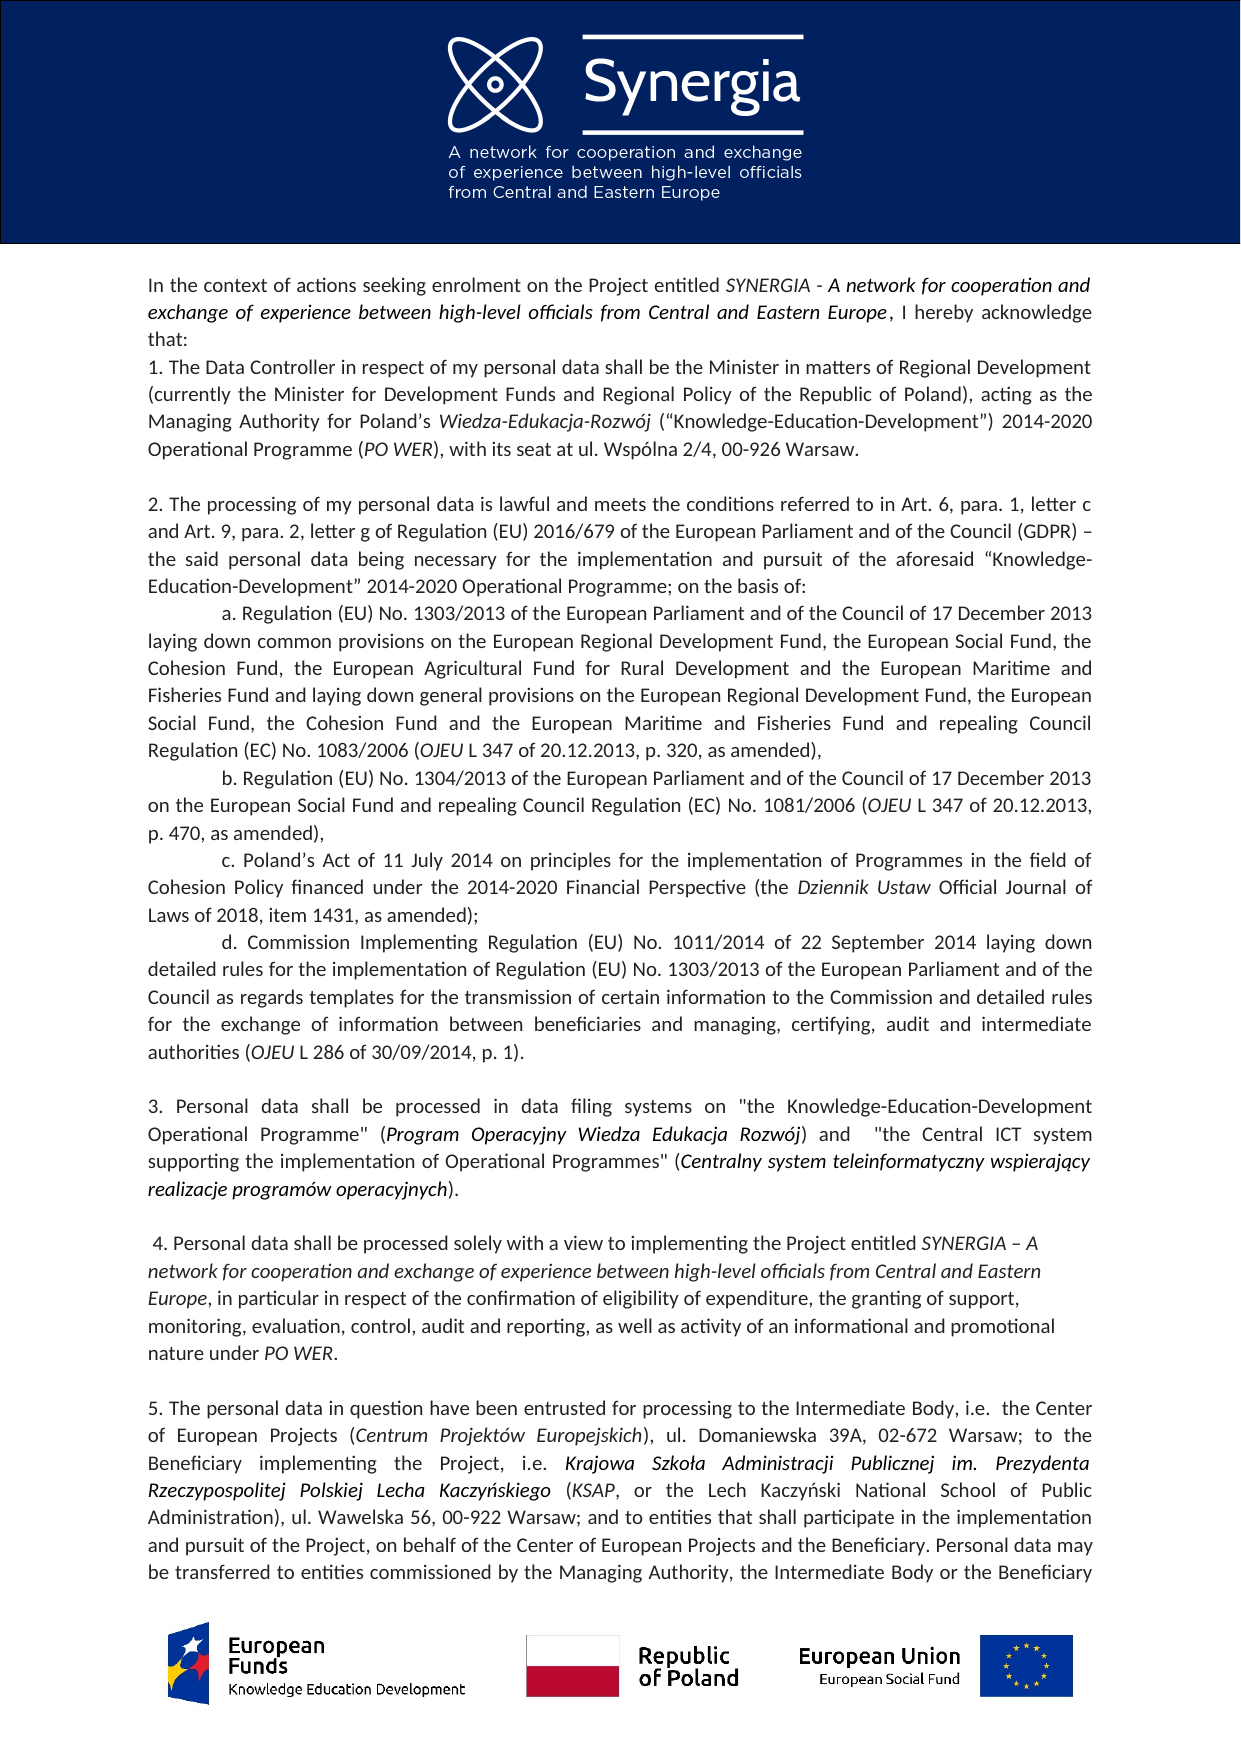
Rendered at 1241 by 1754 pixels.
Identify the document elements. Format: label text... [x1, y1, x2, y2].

text b. Regulation (EU) No. 1304/2013 of the European Parliament and of the Council of 17 December 2013 on the European Social Fund and repealing Council Regulation (EC) No. 1081/2006 (OJEU L 347 of 20.12.2013, p. 470, as amended), [148, 765, 1093, 845]
text c. Poland’s Act of 11 July 2014 on principles for the implementation of Programmes in the field of Cohesion Policy financed under the 2014-2020 Financial Perspective (the Dziennik Ustaw Official Journal of Laws of 2018, item 1431, as amended); [148, 847, 1093, 927]
picture [416, 1, 831, 237]
text 2. The processing of my personal data is lawful and meets the conditions referred to in Art. 6, para. 1, letter c and Art. 9, para. 2, letter g of Regulation (EU) 2016/679 of the European Parliament and of the Council (GDPR) – the said personal data being necessary for the implementation and pursuit of the aforesaid “Knowledge-Education-Development” 2014-2020 Operational Programme; on the basis of: [148, 491, 1093, 598]
text 4. Personal data shall be processed solely with a view to implementing the Project entitled SYNERGIA – A network for cooperation and exchange of experience between high-level officials from Central and Eastern Europe, in particular in respect of the confirmation of eligibility of expenditure, the granting of support, monitoring, evaluation, control, audit and reporting, as well as activity of an informational and promotional nature under PO WER. [148, 1231, 1093, 1366]
picture [147, 1601, 1093, 1725]
text In the context of actions seeking enrolment on the Project entitled SYNERGIA - A network for cooperation and exchange of experience between high-level officials from Central and Eastern Europe, I hereby acknowledge that: [148, 272, 1093, 352]
text a. Regulation (EU) No. 1303/2013 of the European Parliament and of the Council of 17 December 2013 laying down common provisions on the European Regional Development Fund, the European Social Fund, the Cohesion Fund, the European Agricultural Fund for Rural Development and the European Maritime and Fisheries Fund and laying down general provisions on the European Regional Development Fund, the European Social Fund, the Cohesion Fund and the European Maritime and Fisheries Fund and repealing Council Regulation (EC) No. 1083/2006 (OJEU L 347 of 20.12.2013, p. 320, as amended), [148, 601, 1093, 763]
text 3. Personal data shall be processed in data filing systems on "the Knowledge-Education-Development Operational Programme" (Program Operacyjny Wiedza Edukacja Rozwój) and "the Central ICT system supporting the implementation of Operational Programmes" (Centralny system teleinformatyczny wspierający realizacje programów operacyjnych). [148, 1094, 1093, 1201]
text 1. The Data Controller in respect of my personal data shall be the Minister in matters of Regional Development (currently the Minister for Development Funds and Regional Policy of the Republic of Poland), acting as the Managing Authority for Poland’s Wiedza-Edukacja-Rozwój (“Knowledge-Education-Development”) 2014-2020 Operational Programme (PO WER), with its seat at ul. Wspólna 2/4, 00-926 Warsaw. [148, 354, 1093, 462]
text d. Commission Implementing Regulation (EU) No. 1011/2014 of 22 September 2014 laying down detailed rules for the implementation of Regulation (EU) No. 1303/2013 of the European Parliament and of the Council as regards templates for the transmission of certain information to the Commission and detailed rules for the exchange of information between beneficiaries and managing, certifying, audit and intermediate authorities (OJEU L 286 of 30/09/2014, p. 1). [148, 929, 1093, 1064]
